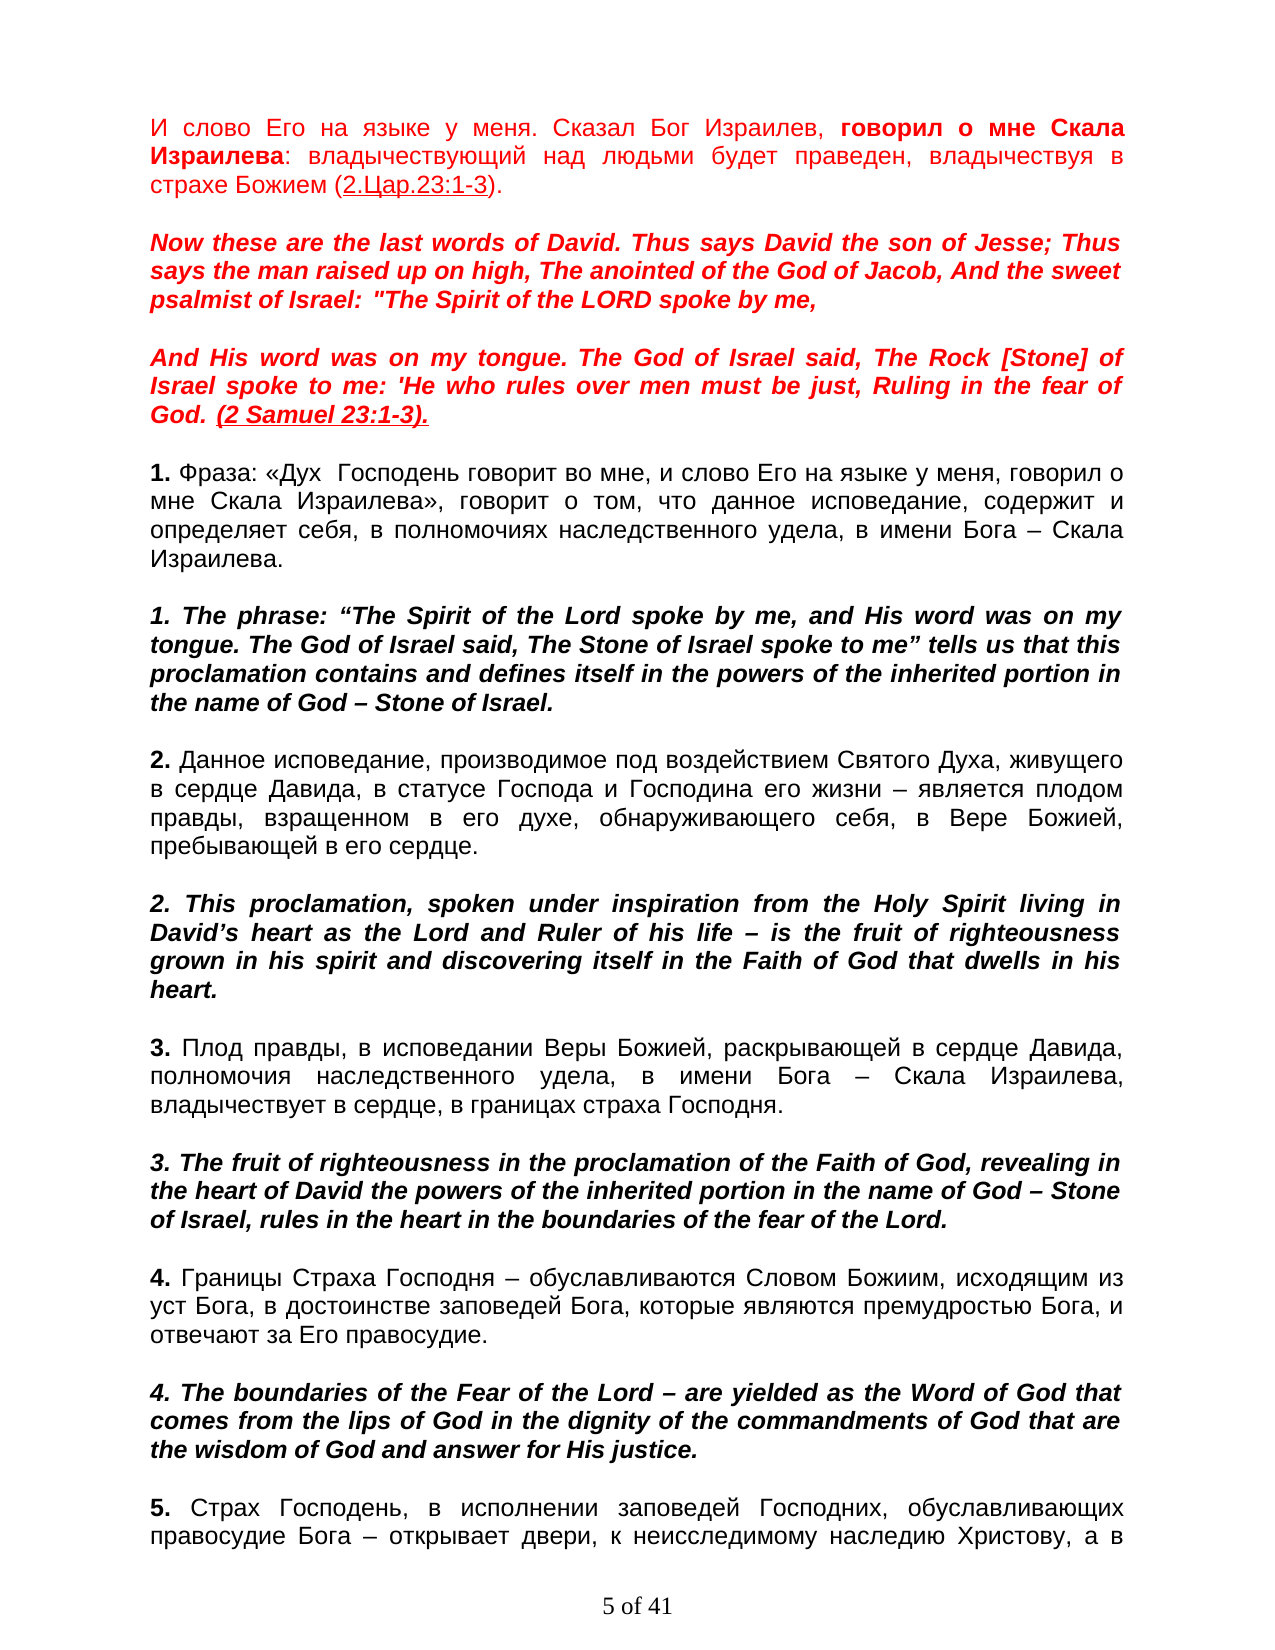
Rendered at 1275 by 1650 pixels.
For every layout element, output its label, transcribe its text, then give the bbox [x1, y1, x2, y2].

text 2. Данное исповедание, производимое под воздействием Святого Духа, живущего в сердце Давида, в статусе Господа и Господина его жизни – является плодом правды, взращенном в его духе, обнаруживающего себя, в Вере Божией, пребывающей в его сердце. [150, 745, 1125, 860]
text 3. Плод правды, в исповедании Веры Божией, раскрывающей в сердце Давида, полномочия наследственного удела, в имени Бога – Скала Израилева, владычествует в сердце, в границах страха Господня. [150, 1032, 1125, 1119]
text 4. The boundaries of the Fear of the Lord – are yielded as the Word of God that comes from the lips of God in the dignity of the commandments of God that are the wisdom of God and answer for His justice. [150, 1377, 1125, 1464]
text 1. The phrase: “The Spirit of the Lord spoke by me, and His word was on my tongue. The God of Israel said, The Stone of Israel spoke to me” tells us that this proclamation contains and defines itself in the powers of the inherited portion in the name of God – Stone of Israel. [150, 601, 1125, 716]
text И слово Его на языке у меня. Сказал Бог Израилев, говорил о мне Скала Израилева: владычествующий над людьми будет праведен, владычествуя в страхе Божием (2.Цар.23:1-3). [150, 112, 1125, 199]
text 3. The fruit of righteousness in the proclamation of the Faith of God, revealing in the heart of David the powers of the inherited portion in the name of God – Stone of Israel, rules in the heart in the boundaries of the fear of the Lord. [150, 1147, 1125, 1234]
text And His word was on my tongue. The God of Israel said, The Rock [Stone] of Israel spoke to me: 'He who rules over men must be just, Ruling in the fear of God. (2 Samuel 23:1-3). [150, 342, 1125, 429]
text 4. Границы Страха Господня – обуславливаются Словом Божиим, исходящим из уст Бога, в достоинстве заповедей Бога, которые являются премудростью Бога, и отвечают за Его правосудие. [150, 1262, 1125, 1349]
text 2. This proclamation, spoken under inspiration from the Holy Spirit living in David’s heart as the Lord and Ruler of his life – is the fruit of righteousness grown in his spirit and discovering itself in the Faith of God that dwells in his heart. [150, 889, 1125, 1004]
text Now these are the last words of David. Thus says David the son of Jesse; Thus says the man raised up on high, The anointed of the God of Jacob, And the sweet psalmist of Israel: "The Spirit of the LORD spoke by me, [150, 227, 1125, 314]
text 1. Фраза: «Дух Господень говорит во мне, и слово Его на языке у меня, говорил о мне Скала Израилева», говорит о том, что данное исповедание, содержит и определяет себя, в полномочиях наследственного удела, в имени Бога – Скала Израилева. [150, 457, 1125, 572]
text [150, 1492, 1125, 1550]
